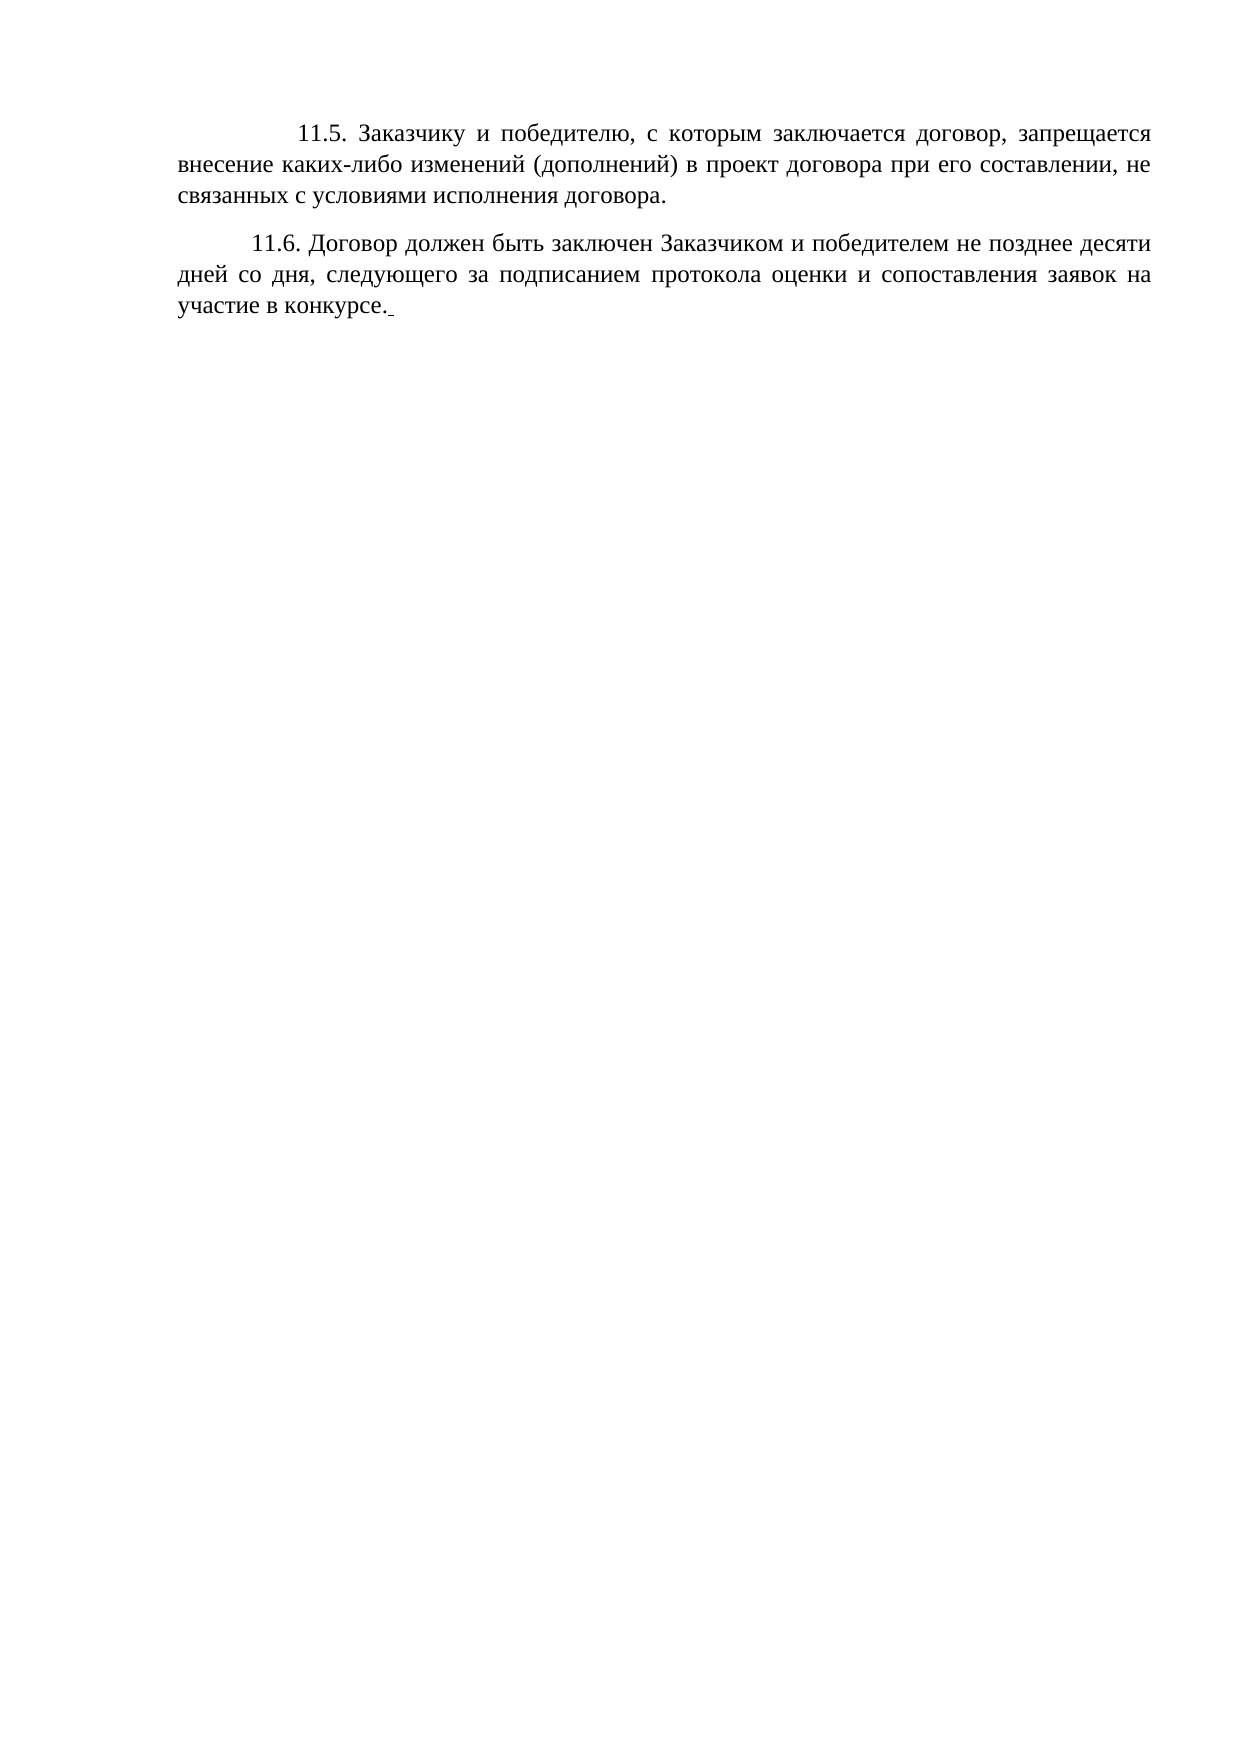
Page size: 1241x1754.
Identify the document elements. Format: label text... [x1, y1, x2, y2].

text 11.5. Заказчику и победителю, с которым заключается договор, запрещается внесение каких-либо изменений (дополнений) в проект договора при его составлении, не связанных с условиями исполнения договора. [177, 118, 1152, 209]
text 11.6. Договор должен быть заключен Заказчиком и победителем не позднее десяти дней со дня, следующего за подписанием протокола оценки и сопоставления заявок на участие в конкурсе. [177, 228, 1152, 319]
